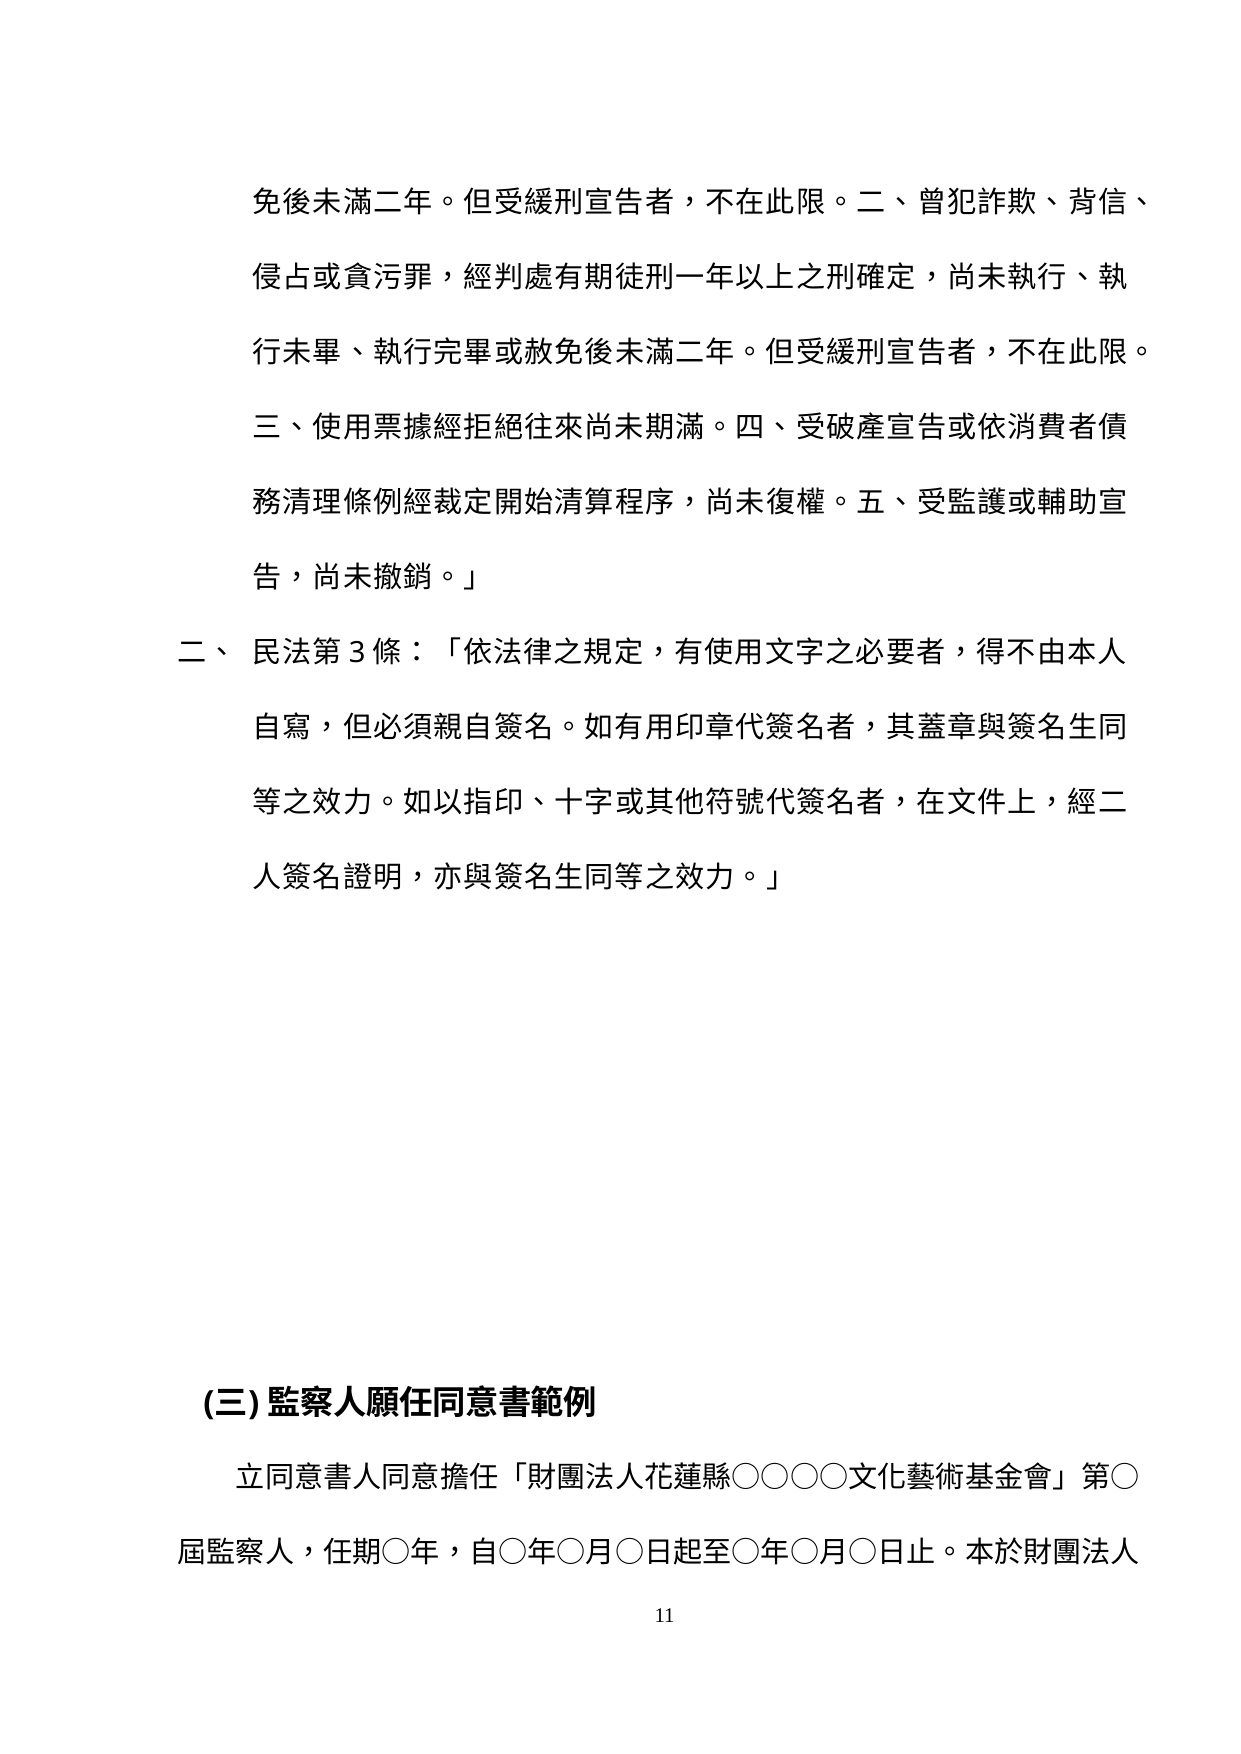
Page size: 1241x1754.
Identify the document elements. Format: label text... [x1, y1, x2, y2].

list 民法第3條：「依法律之規定，有使用文字之必要者，得不由本人自寫，但必須親自簽名。如有用印章代簽名者，其蓋章與簽名生同等之效力。如以指印、十字或其他符號代簽名者，在文件上，經二人簽名證明，亦與簽名生同等之效力。」 [177, 613, 1143, 913]
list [177, 163, 1143, 613]
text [177, 1438, 1152, 1588]
text (三) 監察人願任同意書範例 [177, 1363, 1143, 1438]
